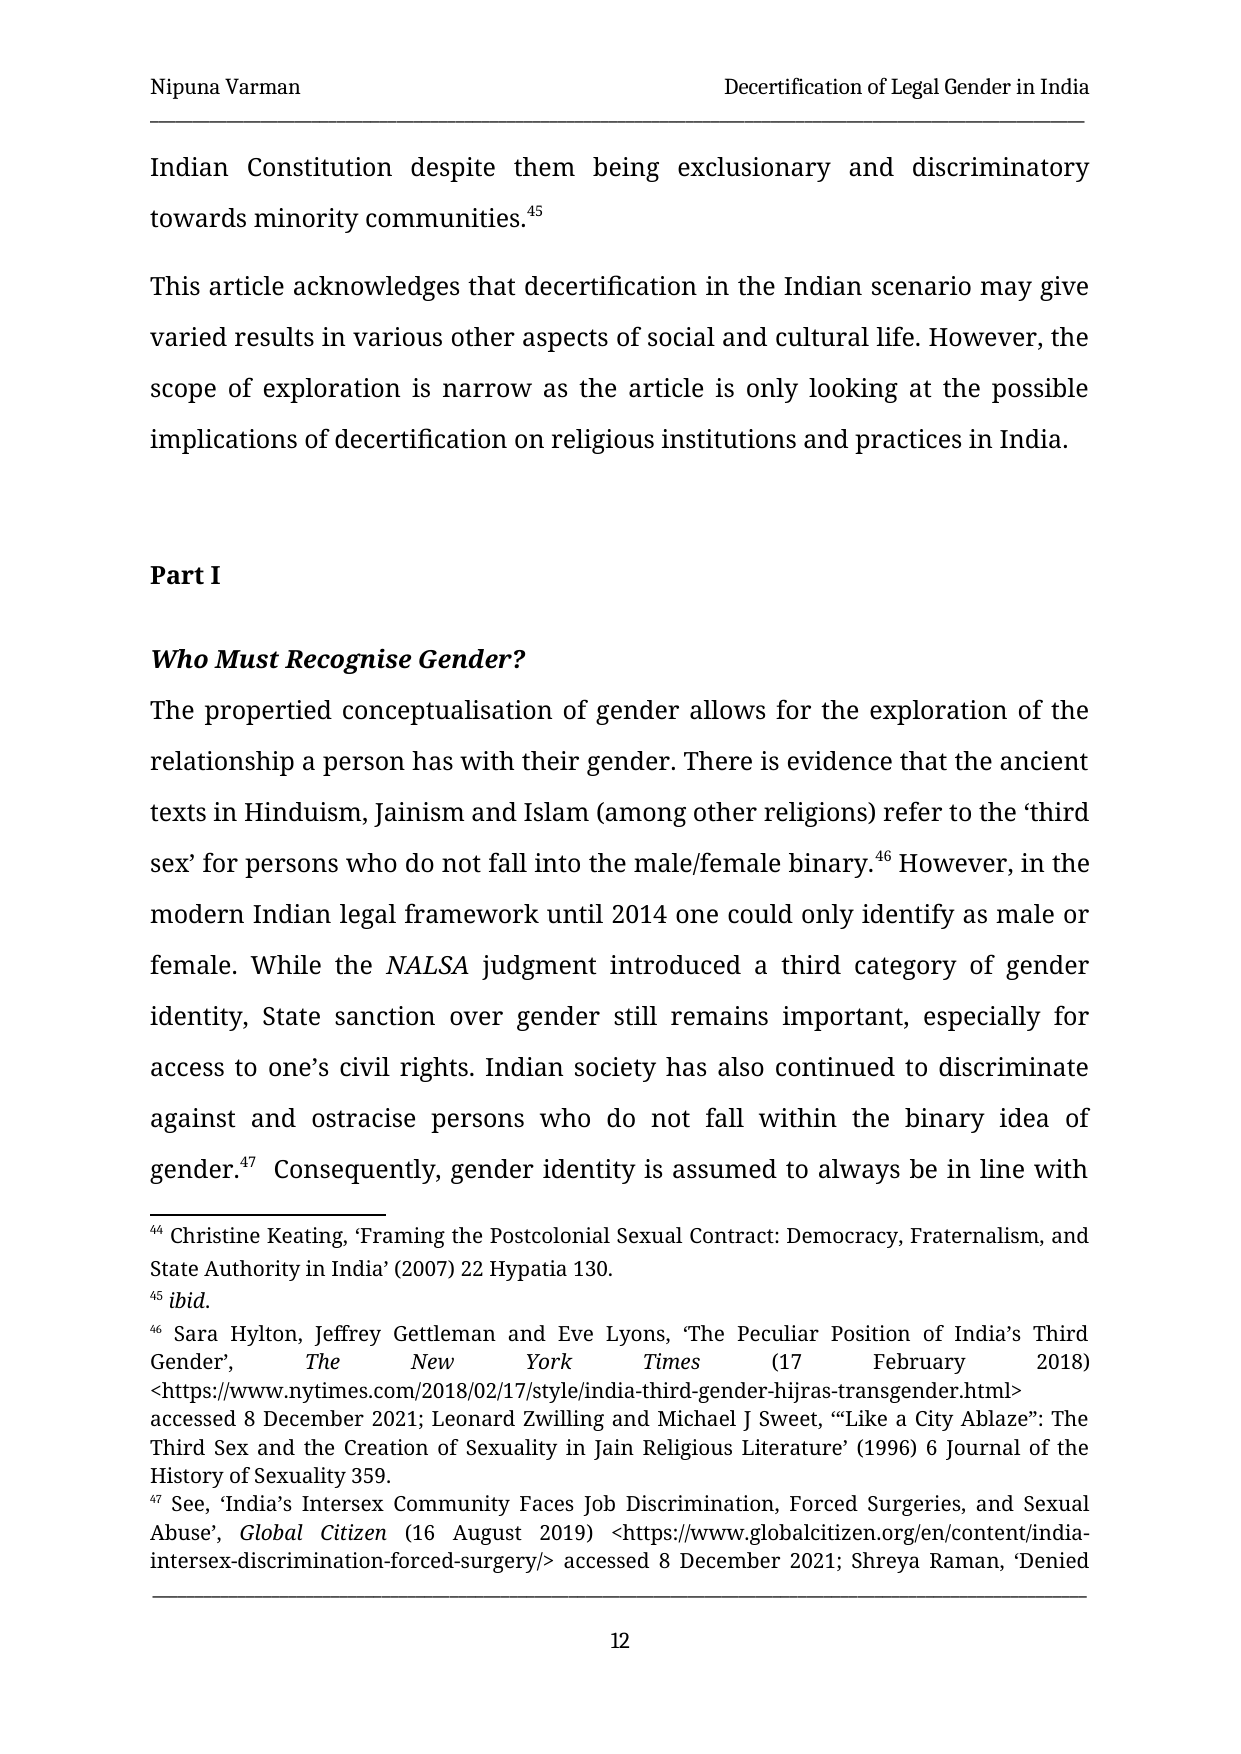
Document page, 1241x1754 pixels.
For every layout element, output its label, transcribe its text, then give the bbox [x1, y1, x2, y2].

text This article acknowledges that decertification in the Indian scenario may give varied results in various other aspects of social and cultural life. However, the scope of exploration is narrow as the article is only looking at the possible implications of decertification on religious institutions and practices in India. [150, 269, 1090, 456]
subtitle Who Must Recognise Gender? [150, 642, 1090, 676]
text The propertied conceptualisation of gender allows for the exploration of the relationship a person has with their gender. There is evidence that the ancient texts in Hinduism, Jainism and Islam (among other religions) refer to the ‘third sex’ for persons who do not fall into the male/female binary. However, in the modern Indian legal framework until 2014 one could only identify as male or female. While the NALSA judgment introduced a third category of gender identity, State sanction over gender still remains important, especially for access to one’s civil rights. Indian society has also continued to discriminate against and ostracise persons who do not fall within the binary idea of gender. Consequently, gender identity is assumed to always be in line with the gender assigned at birth. Therefore, the conflict between gender assigned at birth and gender identity has been bypassed by the law. The perception of assigned gender in law is much like tangible property, where it is understood to be bounded and fixed. The principle of numerus clausus in property law can be understood in the context of assigned gender where the State only recognises certain limited identities. This article seeks to argue that decertification of gender is an alternative form of relationship between gender and the State. The likening of gender to property, while providing an avenue for self-ownership (an aspect which will be discussed subsequently), brings out the question of certification and recognition of property. If gender is reimagined as property that a person can own then it must be asked if this property requires recognition and who must provide such recognition. [150, 693, 1090, 1186]
text Religion is an extremely important as well as an intrinsic part of Indian society. Barriers to access to religious institutions, restriction on free practice of one’s faith, denial of dignity within the religious mandate, are all issues that have been a part of the gender discourse in India. Laws governing civil actions like marriage, divorce, succession, adoption, etc., i.e., personal laws, in India are based on the religious identity of the person. It has been argued frequently that many such personal laws are inherently gendered and binary in nature. It must be noted that these laws have a colonial background. It has been argued that the laws governing such aspects in the pre-colonial period were based on traditions and customs that were flexible. Codification of these laws by the British resulted in regressive laws being solidified which were earlier subject to change with time. However, it is interesting that even after independence personal laws were decidedly kept out of the purview of the Indian Constitution despite them being exclusionary and discriminatory towards minority communities. [150, 150, 1090, 235]
subtitle Part I [150, 557, 1090, 591]
